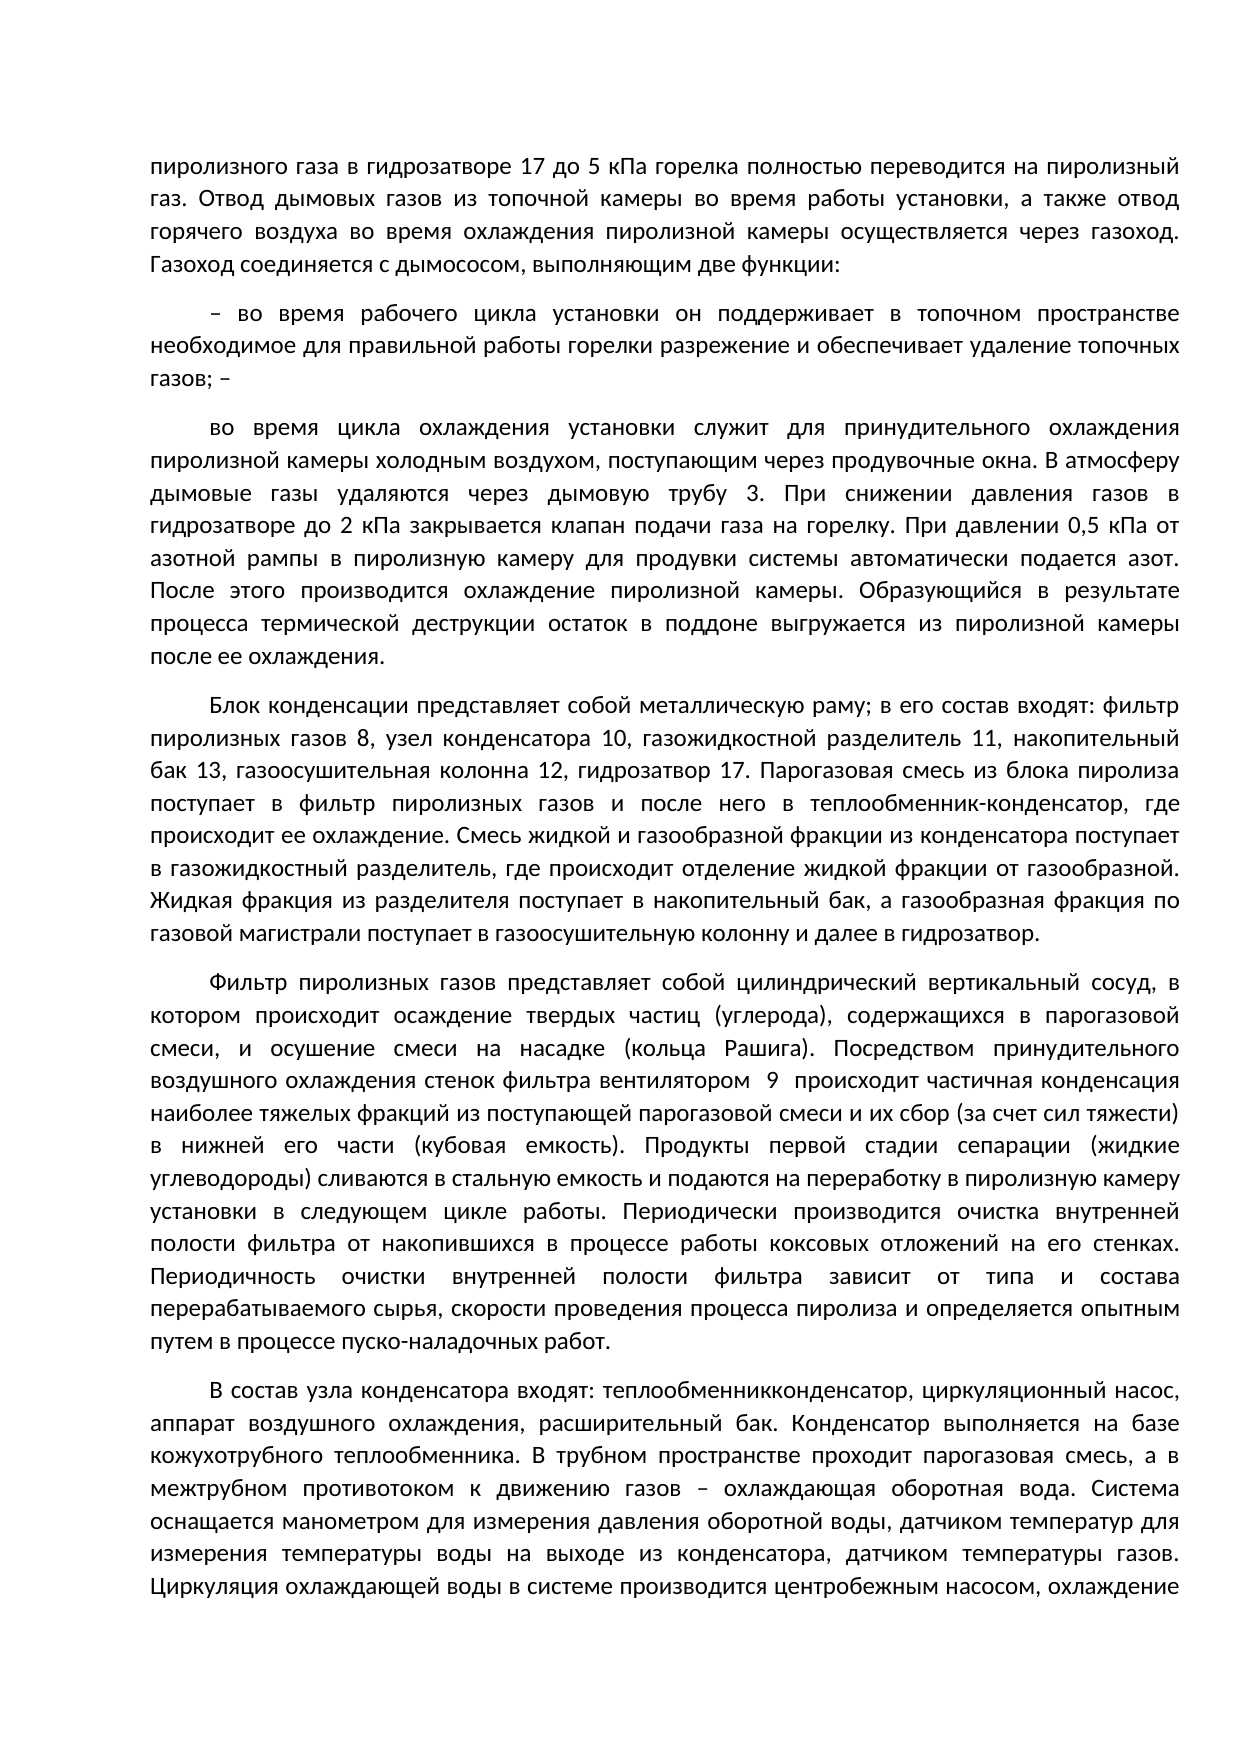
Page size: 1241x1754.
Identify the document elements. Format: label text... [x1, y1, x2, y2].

text Фильтр пиролизных газов представляет собой цилиндрический вертикальный сосуд, в котором происходит осаждение твердых частиц (углерода), содержащихся в парогазовой смеси, и осушение смеси на насадке (кольца Рашига). Посредством принудительного воздушного охлаждения стенок фильтра вентилятором 9 происходит частичная конденсация наиболее тяжелых фракций из поступающей парогазовой смеси и их сбор (за счет сил тяжести) в нижней его части (кубовая емкость). Продукты первой стадии сепарации (жидкие углеводороды) сливаются в стальную емкость и подаются на переработку в пиролизную камеру установки в следующем цикле работы. Периодически производится очистка внутренней полости фильтра от накопившихся в процессе работы коксовых отложений на его стенках. Периодичность очистки внутренней полости фильтра зависит от типа и состава перерабатываемого сырья, скорости проведения процесса пиролиза и определяется опытным путем в процессе пуско-наладочных работ. [150, 967, 1181, 1356]
text во время цикла охлаждения установки служит для принудительного охлаждения пиролизной камеры холодным воздухом, поступающим через продувочные окна. В атмосферу дымовые газы удаляются через дымовую трубу 3. При снижении давления газов в гидрозатворе до 2 кПа закрывается клапан подачи газа на горелку. При давлении 0,5 кПа от азотной рампы в пиролизную камеру для продувки системы автоматически подается азот. После этого производится охлаждение пиролизной камеры. Образующийся в результате процесса термической деструкции остаток в поддоне выгружается из пиролизной камеры после ее охлаждения. [150, 412, 1181, 670]
text – во время рабочего цикла установки он поддерживает в топочном пространстве необходимое для правильной работы горелки разрежение и обеспечивает удаление топочных газов; – [150, 297, 1181, 393]
text Блок конденсации представляет собой металлическую раму; в его состав входят: фильтр пиролизных газов 8, узел конденсатора 10, газожидкостной разделитель 11, накопительный бак 13, газоосушительная колонна 12, гидрозатвор 17. Парогазовая смесь из блока пиролиза поступает в фильтр пиролизных газов и после него в теплообменник-конденсатор, где происходит ее охлаждение. Смесь жидкой и газообразной фракции из конденсатора поступает в газожидкостный разделитель, где происходит отделение жидкой фракции от газообразной. Жидкая фракция из разделителя поступает в накопительный бак, а газообразная фракция по газовой магистрали поступает в газоосушительную колонну и далее в гидрозатвор. [150, 689, 1181, 948]
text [150, 150, 1181, 278]
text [150, 1374, 1181, 1601]
